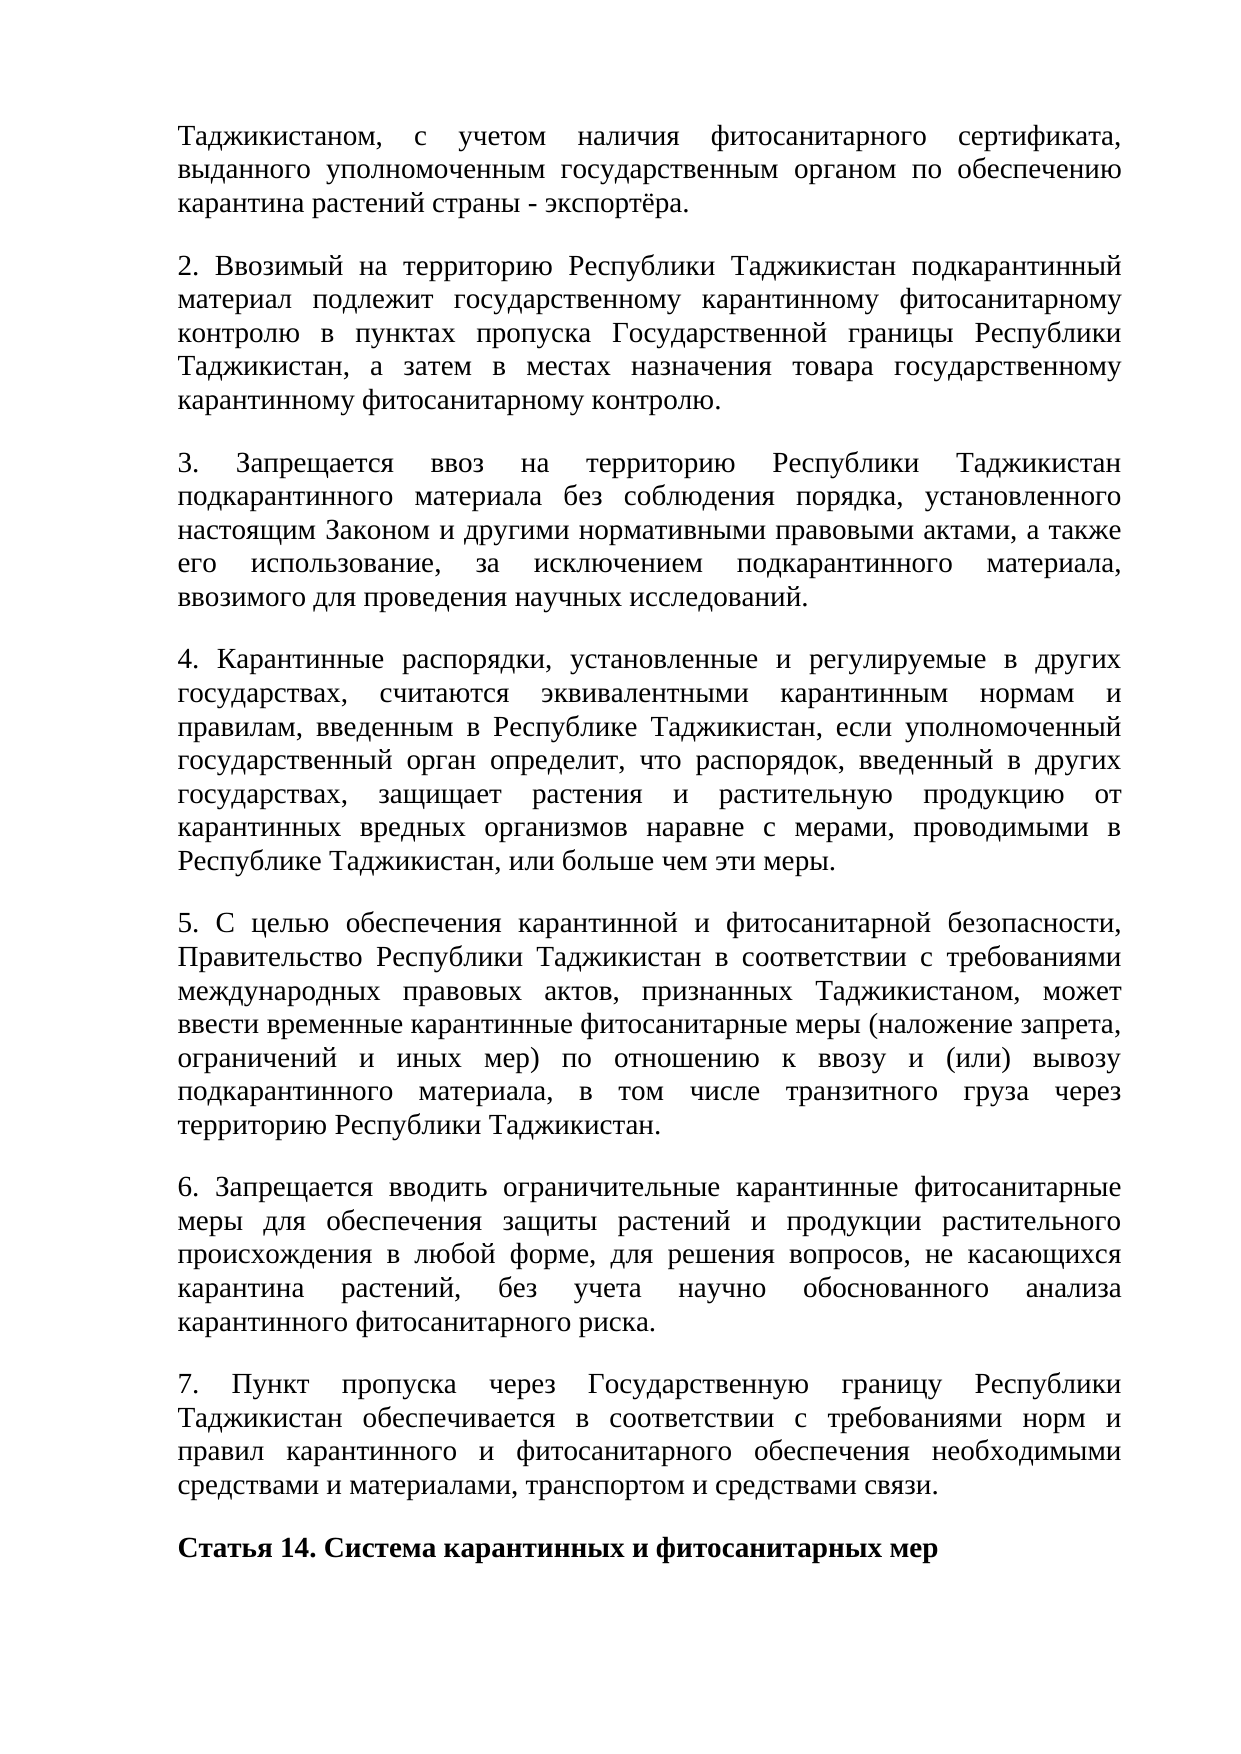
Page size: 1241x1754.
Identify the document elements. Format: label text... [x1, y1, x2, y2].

text 5. С целью обеспечения карантинной и фитосанитарной безопасности, Правительство Республики Таджикистан в соответствии с требованиями международных правовых актов, признанных Таджикистаном, может ввести временные карантинные фитосанитарные меры (наложение запрета, ограничений и иных мер) по отношению к ввозу и (или) вывозу подкарантинного материала, в том числе транзитного груза через территорию Республики Таджикистан. [177, 906, 1122, 1140]
text Статья 14. Система карантинных и фитосанитарных мер [177, 1530, 1122, 1563]
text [177, 118, 1122, 219]
text 7. Пункт пропуска через Государственную границу Республики Таджикистан обеспечивается в соответствии с требованиями норм и правил карантинного и фитосанитарного обеспечения необходимыми средствами и материалами, транспортом и средствами связи. [177, 1366, 1122, 1501]
text 4. Карантинные распорядки, установленные и регулируемые в других государствах, считаются эквивалентными карантинным нормам и правилам, введенным в Республике Таджикистан, если уполномоченный государственный орган определит, что распорядок, введенный в других государствах, защищает растения и растительную продукцию от карантинных вредных организмов наравне с мерами, проводимыми в Республике Таджикистан, или больше чем эти меры. [177, 642, 1122, 876]
text 3. Запрещается ввоз на территорию Республики Таджикистан подкарантинного материала без соблюдения порядка, установленного настоящим Законом и другими нормативными правовыми актами, а также его использование, за исключением подкарантинного материала, ввозимого для проведения научных исследований. [177, 445, 1122, 612]
text 2. Ввозимый на территорию Республики Таджикистан подкарантинный материал подлежит государственному карантинному фитосанитарному контролю в пунктах пропуска Государственной границы Республики Таджикистан, а затем в местах назначения товара государственному карантинному фитосанитарному контролю. [177, 248, 1122, 416]
text 6. Запрещается вводить ограничительные карантинные фитосанитарные меры для обеспечения защиты растений и продукции растительного происхождения в любой форме, для решения вопросов, не касающихся карантина растений, без учета научно обоснованного анализа карантинного фитосанитарного риска. [177, 1169, 1122, 1337]
